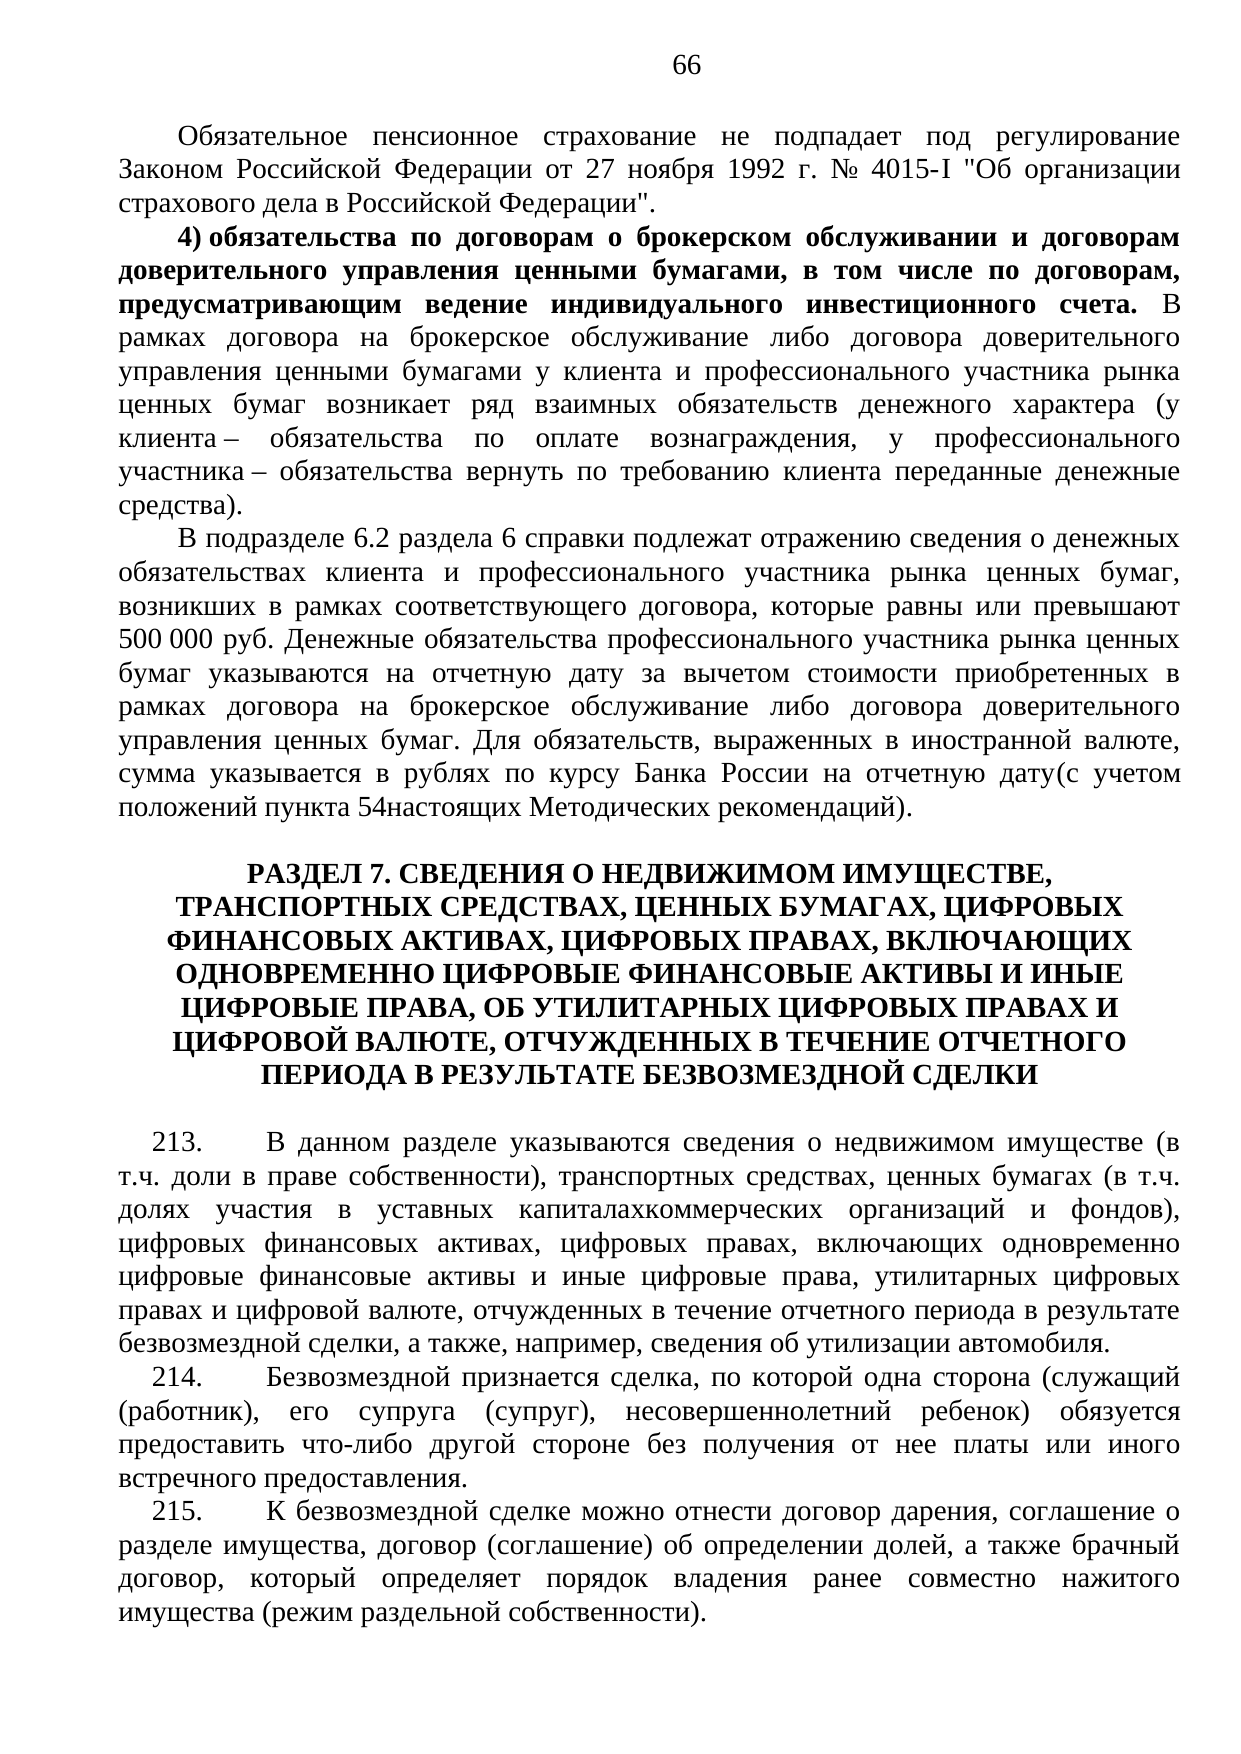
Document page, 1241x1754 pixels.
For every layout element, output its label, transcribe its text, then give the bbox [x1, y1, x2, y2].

list В данном разделе указываются сведения о недвижимом имуществе (в т.ч. доли в праве собственности), транспортных средствах, ценных бумагах (в т.ч. долях участия в уставных капиталахкоммерческих организаций и фондов), цифровых финансовых активах, цифровых правах, включающих одновременно цифровые финансовые активы и иные цифровые права, утилитарных цифровых правах и цифровой валюте, отчужденных в течение отчетного периода в результате безвозмездной сделки, а также, например, сведения об утилизации автомобиля. [118, 1124, 1181, 1359]
text РАЗДЕЛ 7. СВЕДЕНИЯ О НЕДВИЖИМОМ ИМУЩЕСТВЕ, ТРАНСПОРТНЫХ СРЕДСТВАХ, ЦЕННЫХ БУМАГАХ, ЦИФРОВЫХ ФИНАНСОВЫХ АКТИВАХ, ЦИФРОВЫХ ПРАВАХ, ВКЛЮЧАЮЩИХ ОДНОВРЕМЕННО ЦИФРОВЫЕ ФИНАНСОВЫЕ АКТИВЫ И ИНЫЕ ЦИФРОВЫЕ ПРАВА, ОБ УТИЛИТАРНЫХ ЦИФРОВЫХ ПРАВАХ И ЦИФРОВОЙ ВАЛЮТЕ, ОТЧУЖДЕННЫХ В ТЕЧЕНИЕ ОТЧЕТНОГО ПЕРИОДА В РЕЗУЛЬТАТЕ БЕЗВОЗМЕЗДНОЙ СДЕЛКИ [118, 856, 1181, 1091]
text Обязательное пенсионное страхование не подпадает под регулирование Законом Российской Федерации от 27 ноября 1992 г. № 4015-I "Об организации страхового дела в Российской Федерации". [118, 118, 1181, 219]
list К безвозмездной сделке можно отнести договор дарения, соглашение о разделе имущества, договор (соглашение) об определении долей, а также брачный договор, который определяет порядок владения ранее совместно нажитого имущества (режим раздельной собственности). [118, 1493, 1181, 1627]
text В подразделе 6.2 раздела 6 справки подлежат отражению сведения о денежных обязательствах клиента и профессионального участника рынка ценных бумаг, возникших в рамках соответствующего договора, которые равны или превышают 500 000 руб. Денежные обязательства профессионального участника рынка ценных бумаг указываются на отчетную дату за вычетом стоимости приобретенных в рамках договора на брокерское обслуживание либо договора доверительного управления ценных бумаг. Для обязательств, выраженных в иностранной валюте, сумма указывается в рублях по курсу Банка России на отчетную дату(с учетом положений пункта 54настоящих Методических рекомендаций). [118, 521, 1181, 822]
text 4) обязательства по договорам о брокерском обслуживании и договорам доверительного управления ценными бумагами, в том числе по договорам, предусматривающим ведение индивидуального инвестиционного счета. В рамках договора на брокерское обслуживание либо договора доверительного управления ценными бумагами у клиента и профессионального участника рынка ценных бумаг возникает ряд взаимных обязательств денежного характера (у клиента – обязательства по оплате вознаграждения, у профессионального участника – обязательства вернуть по требованию клиента переданные денежные средства). [118, 219, 1181, 521]
list Безвозмездной признается сделка, по которой одна сторона (служащий (работник), его супруга (супруг), несовершеннолетний ребенок) обязуется предоставить что-либо другой стороне без получения от нее платы или иного встречного предоставления. [118, 1359, 1181, 1493]
